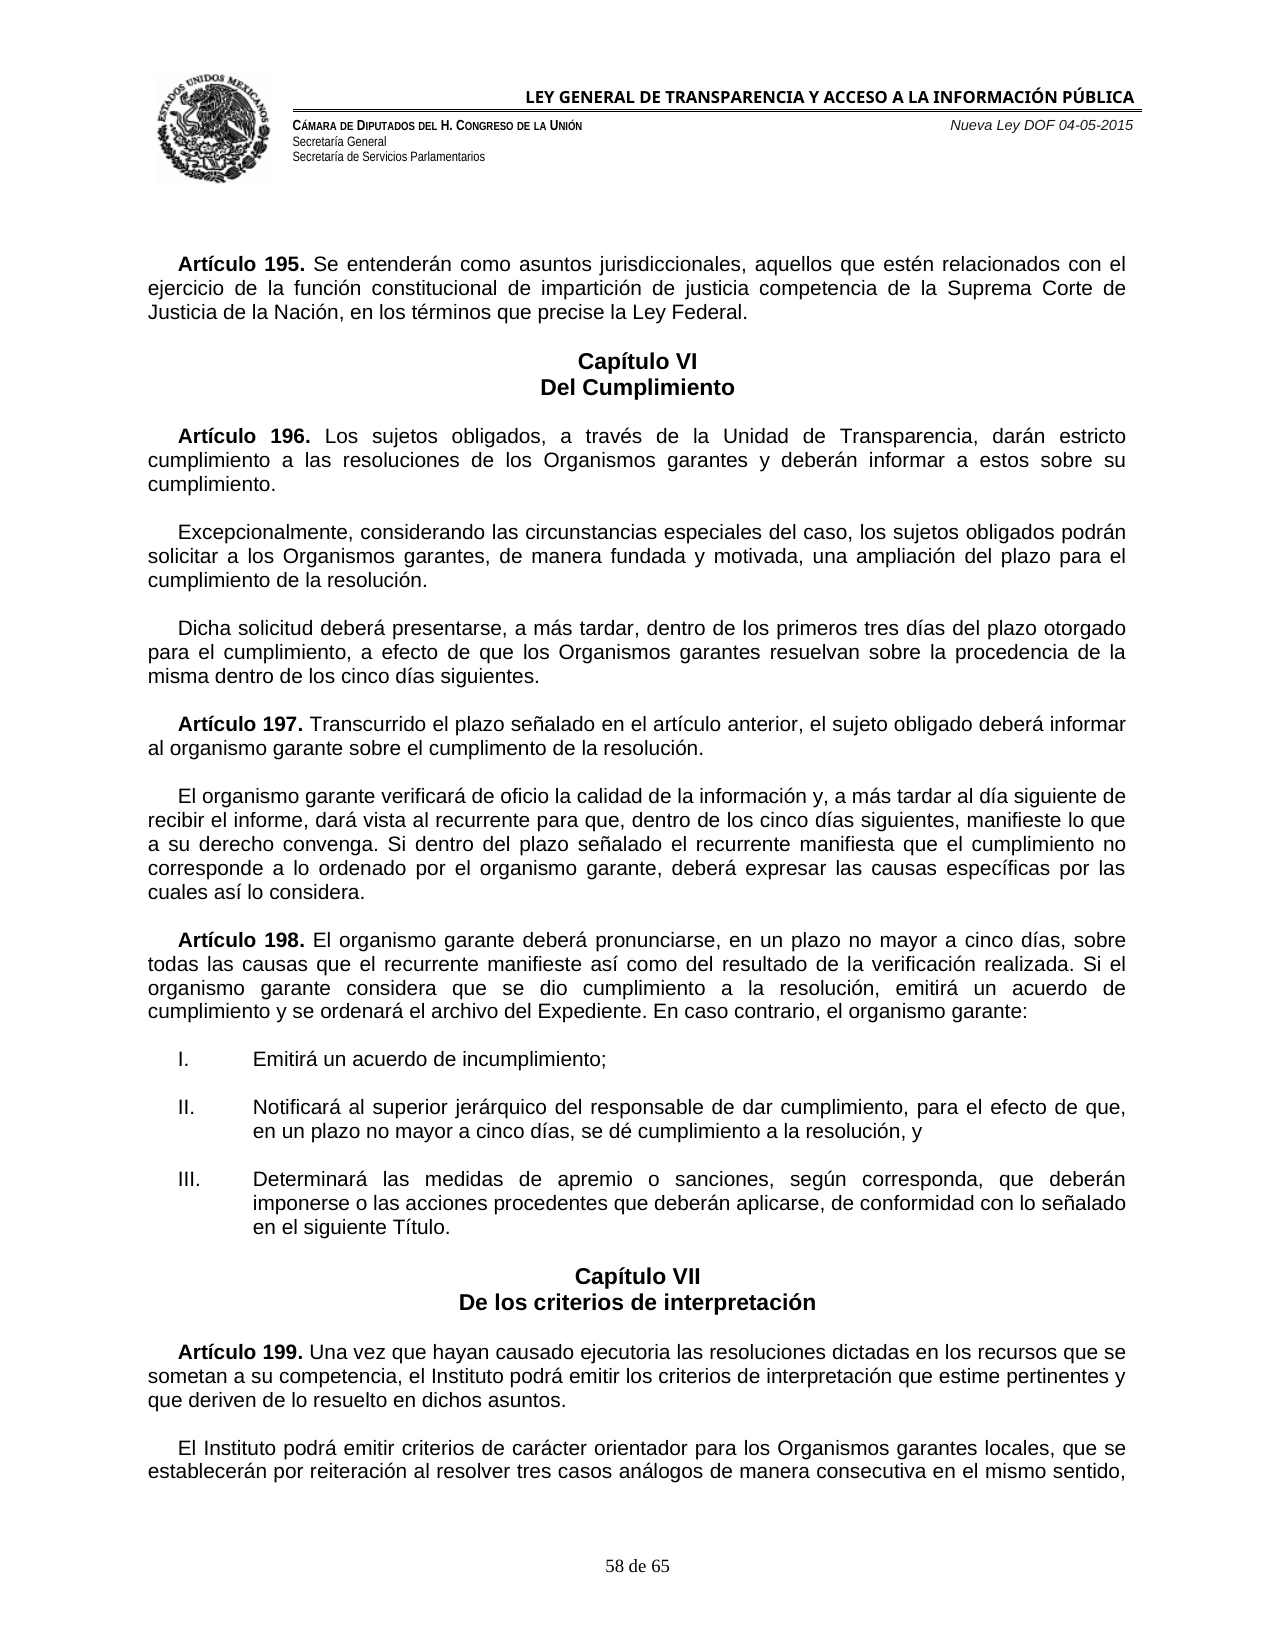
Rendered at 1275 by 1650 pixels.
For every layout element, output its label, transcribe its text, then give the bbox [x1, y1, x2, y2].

text Dicha solicitud deberá presentarse, a más tardar, dentro de los primeros tres días del plazo otorgado para el cumplimiento, a efecto de que los Organismos garantes resuelvan sobre la procedencia de la misma dentro de los cinco días siguientes. [148, 616, 1127, 688]
text Del Cumplimiento [148, 374, 1127, 400]
text Capítulo VI [148, 348, 1127, 374]
text I. Emitirá un acuerdo de incumplimiento; [178, 1047, 1127, 1071]
text Artículo 196. Los sujetos obligados, a través de la Unidad de Transparencia, darán estricto cumplimiento a las resoluciones de los Organismos garantes y deberán informar a estos sobre su cumplimiento. [148, 424, 1127, 496]
text Artículo 198. El organismo garante deberá pronunciarse, en un plazo no mayor a cinco días, sobre todas las causas que el recurrente manifieste así como del resultado de la verificación realizada. Si el organismo garante considera que se dio cumplimiento a la resolución, emitirá un acuerdo de cumplimiento y se ordenará el archivo del Expediente. En caso contrario, el organismo garante: [148, 927, 1127, 1023]
text De los criterios de interpretación [148, 1289, 1127, 1316]
text Artículo 197. Transcurrido el plazo señalado en el artículo anterior, el sujeto obligado deberá informar al organismo garante sobre el cumplimento de la resolución. [148, 712, 1127, 760]
text Excepcionalmente, considerando las circunstancias especiales del caso, los sujetos obligados podrán solicitar a los Organismos garantes, de manera fundada y motivada, una ampliación del plazo para el cumplimiento de la resolución. [148, 520, 1127, 592]
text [148, 1435, 1127, 1483]
text Artículo 199. Una vez que hayan causado ejecutoria las resoluciones dictadas en los recursos que se sometan a su competencia, el Instituto podrá emitir los criterios de interpretación que estime pertinentes y que deriven de lo resuelto en dichos asuntos. [148, 1339, 1127, 1411]
text III. Determinará las medidas de apremio o sanciones, según corresponda, que deberán imponerse o las acciones procedentes que deberán aplicarse, de conformidad con lo señalado en el siguiente Título. [178, 1167, 1127, 1239]
text II. Notificará al superior jerárquico del responsable de dar cumplimiento, para el efecto de que, en un plazo no mayor a cinco días, se dé cumplimiento a la resolución, y [178, 1095, 1127, 1143]
text El organismo garante verificará de oficio la calidad de la información y, a más tardar al día siguiente de recibir el informe, dará vista al recurrente para que, dentro de los cinco días siguientes, manifieste lo que a su derecho convenga. Si dentro del plazo señalado el recurrente manifiesta que el cumplimiento no corresponde a lo ordenado por el organismo garante, deberá expresar las causas específicas por las cuales así lo considera. [148, 784, 1127, 903]
text Artículo 195. Se entenderán como asuntos jurisdiccionales, aquellos que estén relacionados con el ejercicio de la función constitucional de impartición de justicia competencia de la Suprema Corte de Justicia de la Nación, en los términos que precise la Ley Federal. [148, 252, 1127, 324]
text Capítulo VII [148, 1263, 1127, 1289]
